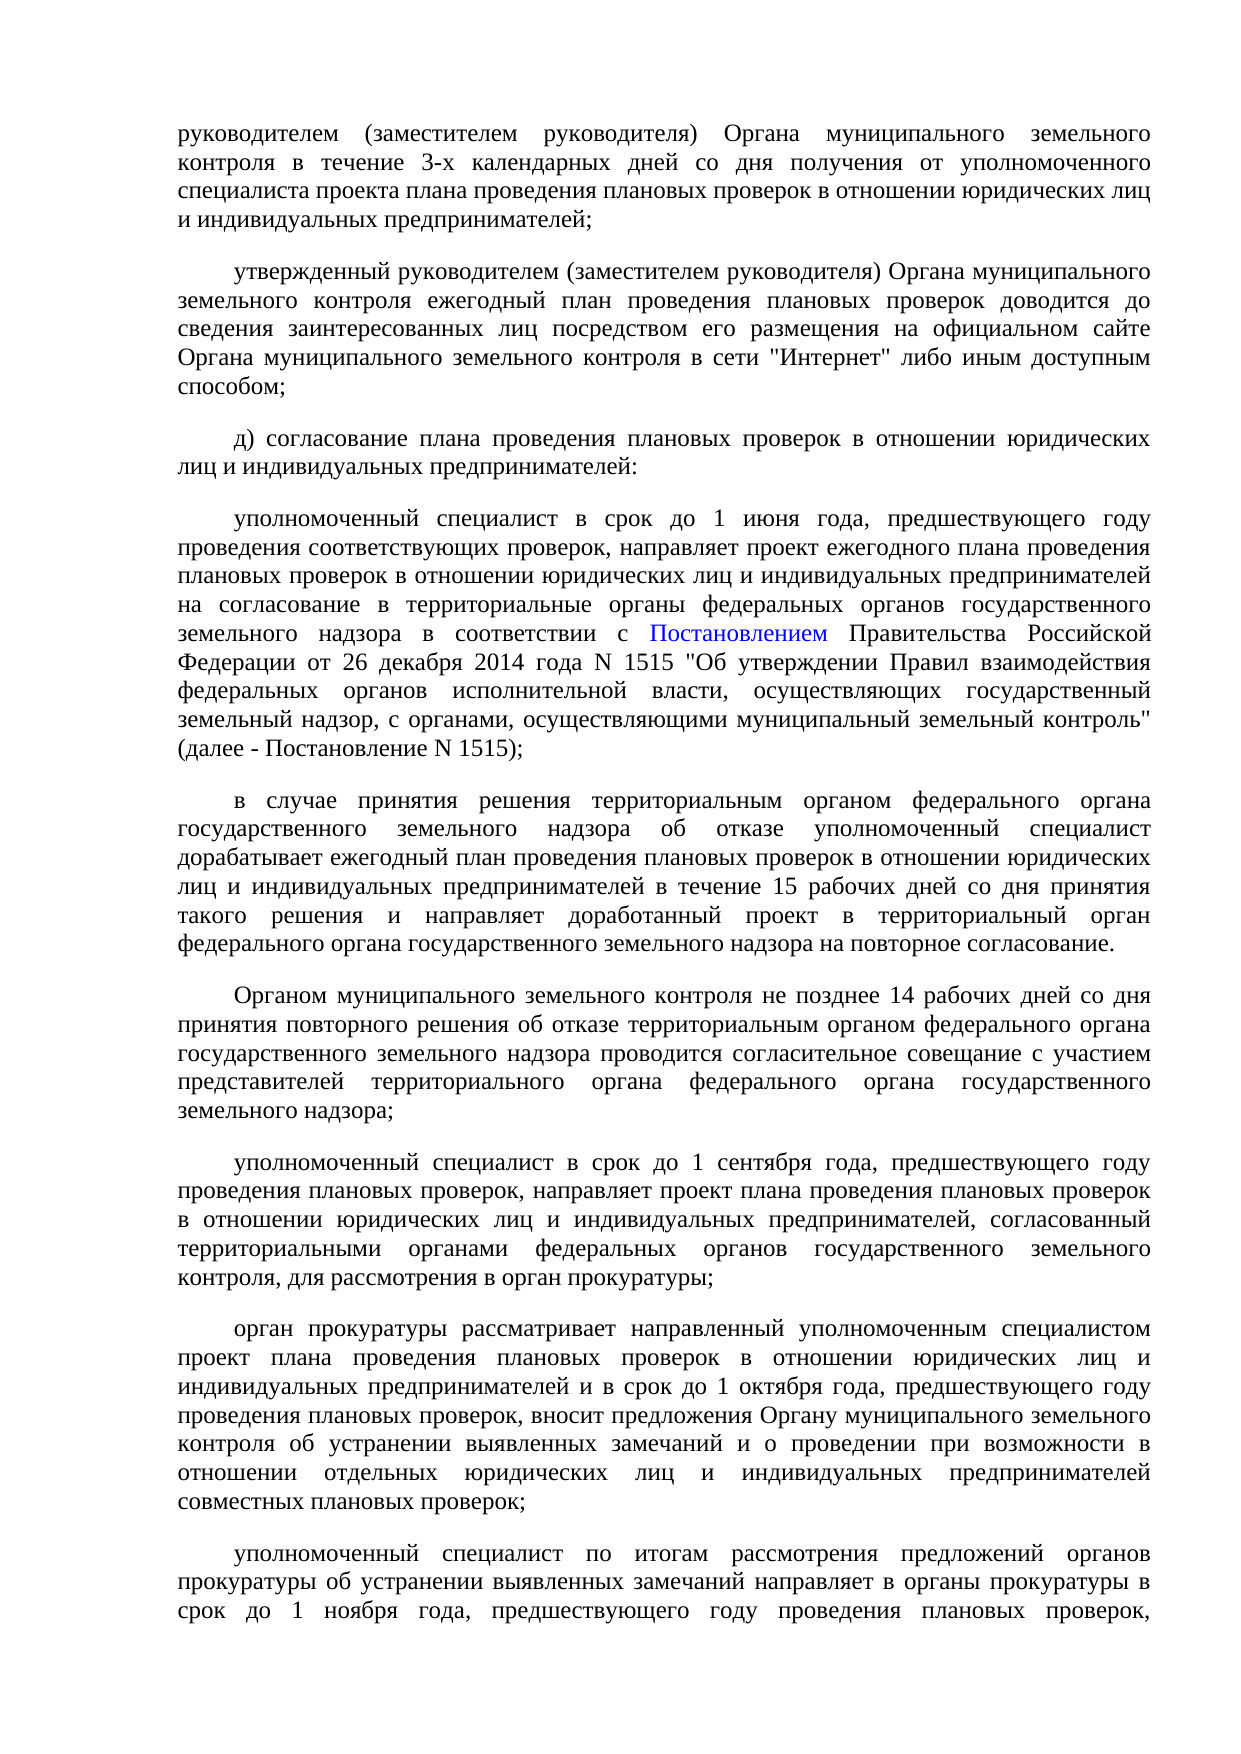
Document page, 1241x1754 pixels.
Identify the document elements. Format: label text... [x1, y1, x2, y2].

text Органом муниципального земельного контроля не позднее 14 рабочих дней со дня принятия повторного решения об отказе территориальным органом федерального органа государственного земельного надзора проводится согласительное совещание с участием представителей территориального органа федерального органа государственного земельного надзора; [177, 980, 1152, 1124]
text утвержденный руководителем (заместителем руководителя) Органа муниципального земельного контроля ежегодный план проведения плановых проверок доводится до сведения заинтересованных лиц посредством его размещения на официальном сайте Органа муниципального земельного контроля в сети "Интернет" либо иным доступным способом; [177, 256, 1152, 400]
text д) согласование плана проведения плановых проверок в отношении юридических лиц и индивидуальных предпринимателей: [177, 423, 1152, 480]
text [177, 118, 1152, 233]
text орган прокуратуры рассматривает направленный уполномоченным специалистом проект плана проведения плановых проверок в отношении юридических лиц и индивидуальных предпринимателей и в срок до 1 октября года, предшествующего году проведения плановых проверок, вносит предложения Органу муниципального земельного контроля об устранении выявленных замечаний и о проведении при возможности в отношении отдельных юридических лиц и индивидуальных предпринимателей совместных плановых проверок; [177, 1313, 1152, 1515]
text уполномоченный специалист в срок до 1 июня года, предшествующего году проведения соответствующих проверок, направляет проект ежегодного плана проведения плановых проверок в отношении юридических лиц и индивидуальных предпринимателей на согласование в территориальные органы федеральных органов государственного земельного надзора в соответствии с Постановлением Правительства Российской Федерации от 26 декабря 2014 года N 1515 "Об утверждении Правил взаимодействия федеральных органов исполнительной власти, осуществляющих государственный земельный надзор, с органами, осуществляющими муниципальный земельный контроль" (далее - Постановление N 1515); [177, 503, 1152, 762]
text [177, 1538, 1152, 1624]
text уполномоченный специалист в срок до 1 сентября года, предшествующего году проведения плановых проверок, направляет проект плана проведения плановых проверок в отношении юридических лиц и индивидуальных предпринимателей, согласованный территориальными органами федеральных органов государственного земельного контроля, для рассмотрения в орган прокуратуры; [177, 1147, 1152, 1291]
text в случае принятия решения территориальным органом федерального органа государственного земельного надзора об отказе уполномоченный специалист дорабатывает ежегодный план проведения плановых проверок в отношении юридических лиц и индивидуальных предпринимателей в течение 15 рабочих дней со дня принятия такого решения и направляет доработанный проект в территориальный орган федерального органа государственного земельного надзора на повторное согласование. [177, 785, 1152, 957]
